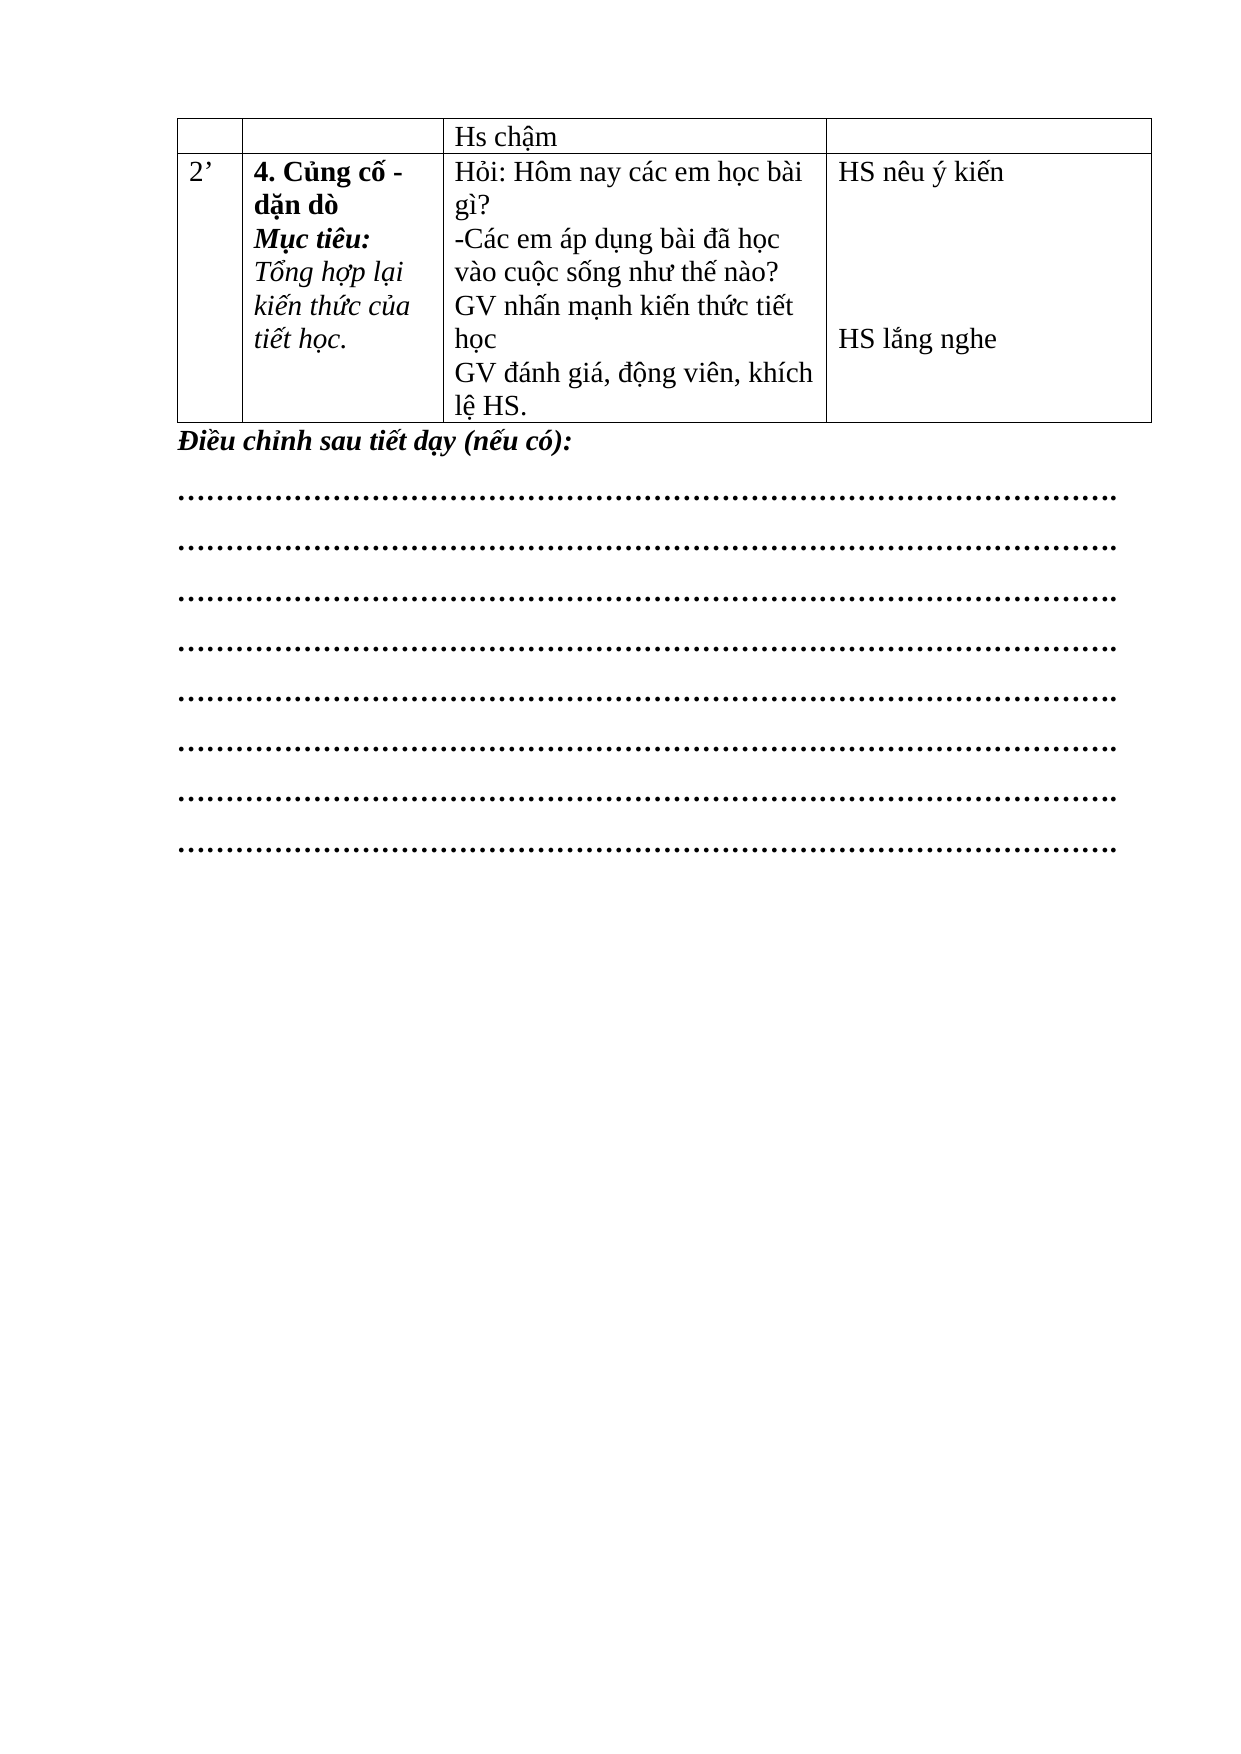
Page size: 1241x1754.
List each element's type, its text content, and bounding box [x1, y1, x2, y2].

table_cell 2’ [178, 154, 242, 422]
text ……………………………………………………………………………………. [177, 574, 1152, 607]
text ……………………………………………………………………………………. [177, 774, 1152, 808]
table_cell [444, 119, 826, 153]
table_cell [243, 119, 443, 153]
text ……………………………………………………………………………………. [177, 624, 1152, 657]
text ……………………………………………………………………………………. [177, 724, 1152, 758]
text Điều chỉnh sau tiết dạy (nếu có): [177, 423, 1152, 457]
text ……………………………………………………………………………………. [177, 674, 1152, 708]
text ……………………………………………………………………………………. [177, 473, 1152, 507]
text ……………………………………………………………………………………. [177, 523, 1152, 557]
table_cell Hỏi: Hôm nay các em học bài gì? -Các em áp dụng bài đã học vào cuộc sống như thế nào? GV nhấn mạnh kiến thức tiết học GV đánh giá, động viên, khích lệ HS. [444, 154, 826, 422]
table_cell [827, 119, 1151, 153]
table_cell HS nêu ý kiến HS lắng nghe [827, 154, 1151, 422]
table_cell 4. Củng cố - dặn dò Mục tiêu: Tổng hợp lại kiến thức của tiết học. [243, 154, 443, 422]
text ……………………………………………………………………………………. [177, 825, 1152, 858]
table_cell 6’ [178, 119, 242, 153]
